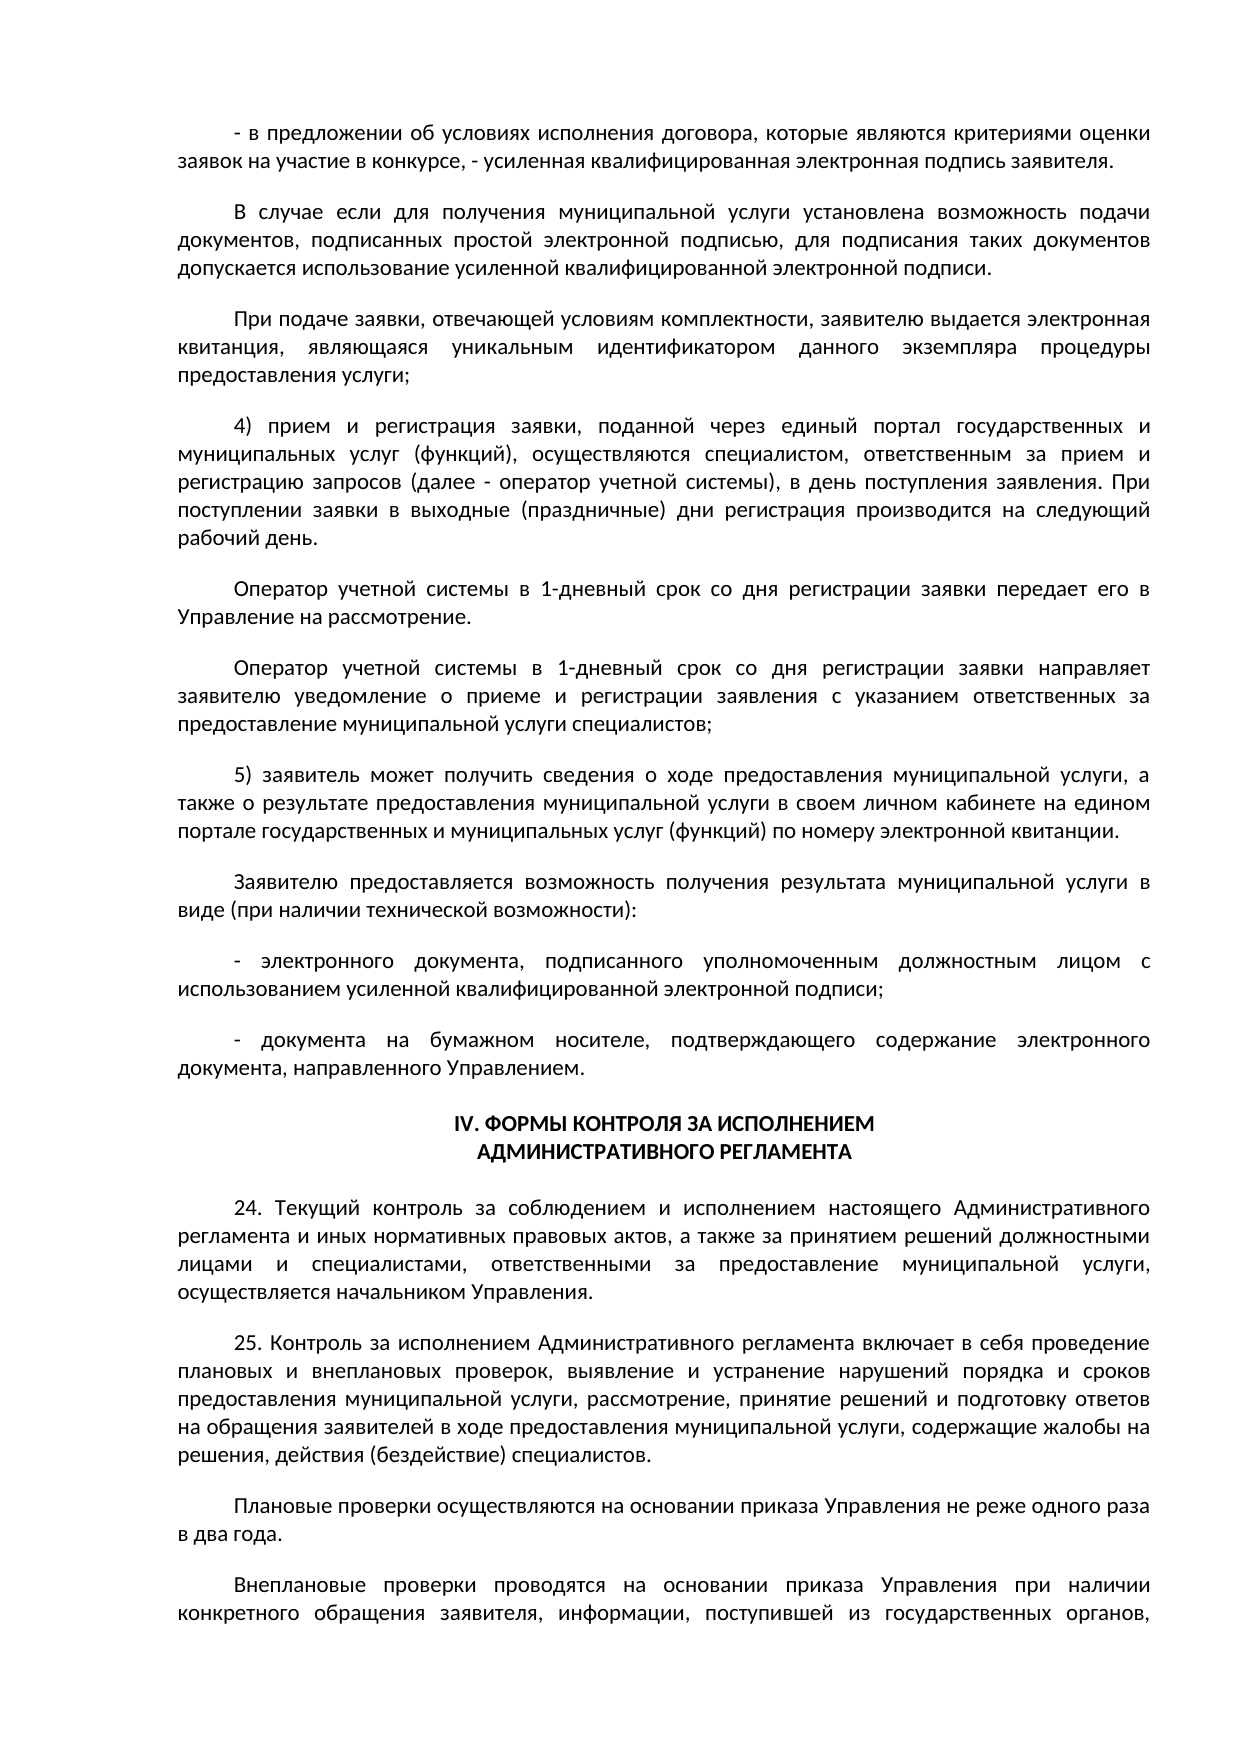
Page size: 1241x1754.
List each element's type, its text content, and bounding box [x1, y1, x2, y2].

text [177, 1570, 1152, 1626]
title АДМИНИСТРАТИВНОГО РЕГЛАМЕНТА [177, 1137, 1152, 1165]
text 24. Текущий контроль за соблюдением и исполнением настоящего Административного регламента и иных нормативных правовых актов, а также за принятием решений должностными лицами и специалистами, ответственными за предоставление муниципальной услуги, осуществляется начальником Управления. [177, 1193, 1152, 1305]
text 4) прием и регистрация заявки, поданной через единый портал государственных и муниципальных услуг (функций), осуществляются специалистом, ответственным за прием и регистрацию запросов (далее - оператор учетной системы), в день поступления заявления. При поступлении заявки в выходные (праздничные) дни регистрация производится на следующий рабочий день. [177, 411, 1152, 551]
text - электронного документа, подписанного уполномоченным должностным лицом с использованием усиленной квалифицированной электронной подписи; [177, 946, 1152, 1002]
text Плановые проверки осуществляются на основании приказа Управления не реже одного раза в два года. [177, 1491, 1152, 1547]
text При подаче заявки, отвечающей условиям комплектности, заявителю выдается электронная квитанция, являющаяся уникальным идентификатором данного экземпляра процедуры предоставления услуги; [177, 304, 1152, 388]
text - документа на бумажном носителе, подтверждающего содержание электронного документа, направленного Управлением. [177, 1025, 1152, 1081]
text - в предложении об условиях исполнения договора, которые являются критериями оценки заявок на участие в конкурсе, - усиленная квалифицированная электронная подпись заявителя. [177, 118, 1152, 174]
text Заявителю предоставляется возможность получения результата муниципальной услуги в виде (при наличии технической возможности): [177, 867, 1152, 923]
text 5) заявитель может получить сведения о ходе предоставления муниципальной услуги, а также о результате предоставления муниципальной услуги в своем личном кабинете на едином портале государственных и муниципальных услуг (функций) по номеру электронной квитанции. [177, 760, 1152, 844]
text 25. Контроль за исполнением Административного регламента включает в себя проведение плановых и внеплановых проверок, выявление и устранение нарушений порядка и сроков предоставления муниципальной услуги, рассмотрение, принятие решений и подготовку ответов на обращения заявителей в ходе предоставления муниципальной услуги, содержащие жалобы на решения, действия (бездействие) специалистов. [177, 1328, 1152, 1468]
title IV. ФОРМЫ КОНТРОЛЯ ЗА ИСПОЛНЕНИЕМ [177, 1109, 1152, 1137]
text Оператор учетной системы в 1-дневный срок со дня регистрации заявки передает его в Управление на рассмотрение. [177, 574, 1152, 630]
text В случае если для получения муниципальной услуги установлена возможность подачи документов, подписанных простой электронной подписью, для подписания таких документов допускается использование усиленной квалифицированной электронной подписи. [177, 197, 1152, 281]
text Оператор учетной системы в 1-дневный срок со дня регистрации заявки направляет заявителю уведомление о приеме и регистрации заявления с указанием ответственных за предоставление муниципальной услуги специалистов; [177, 653, 1152, 737]
